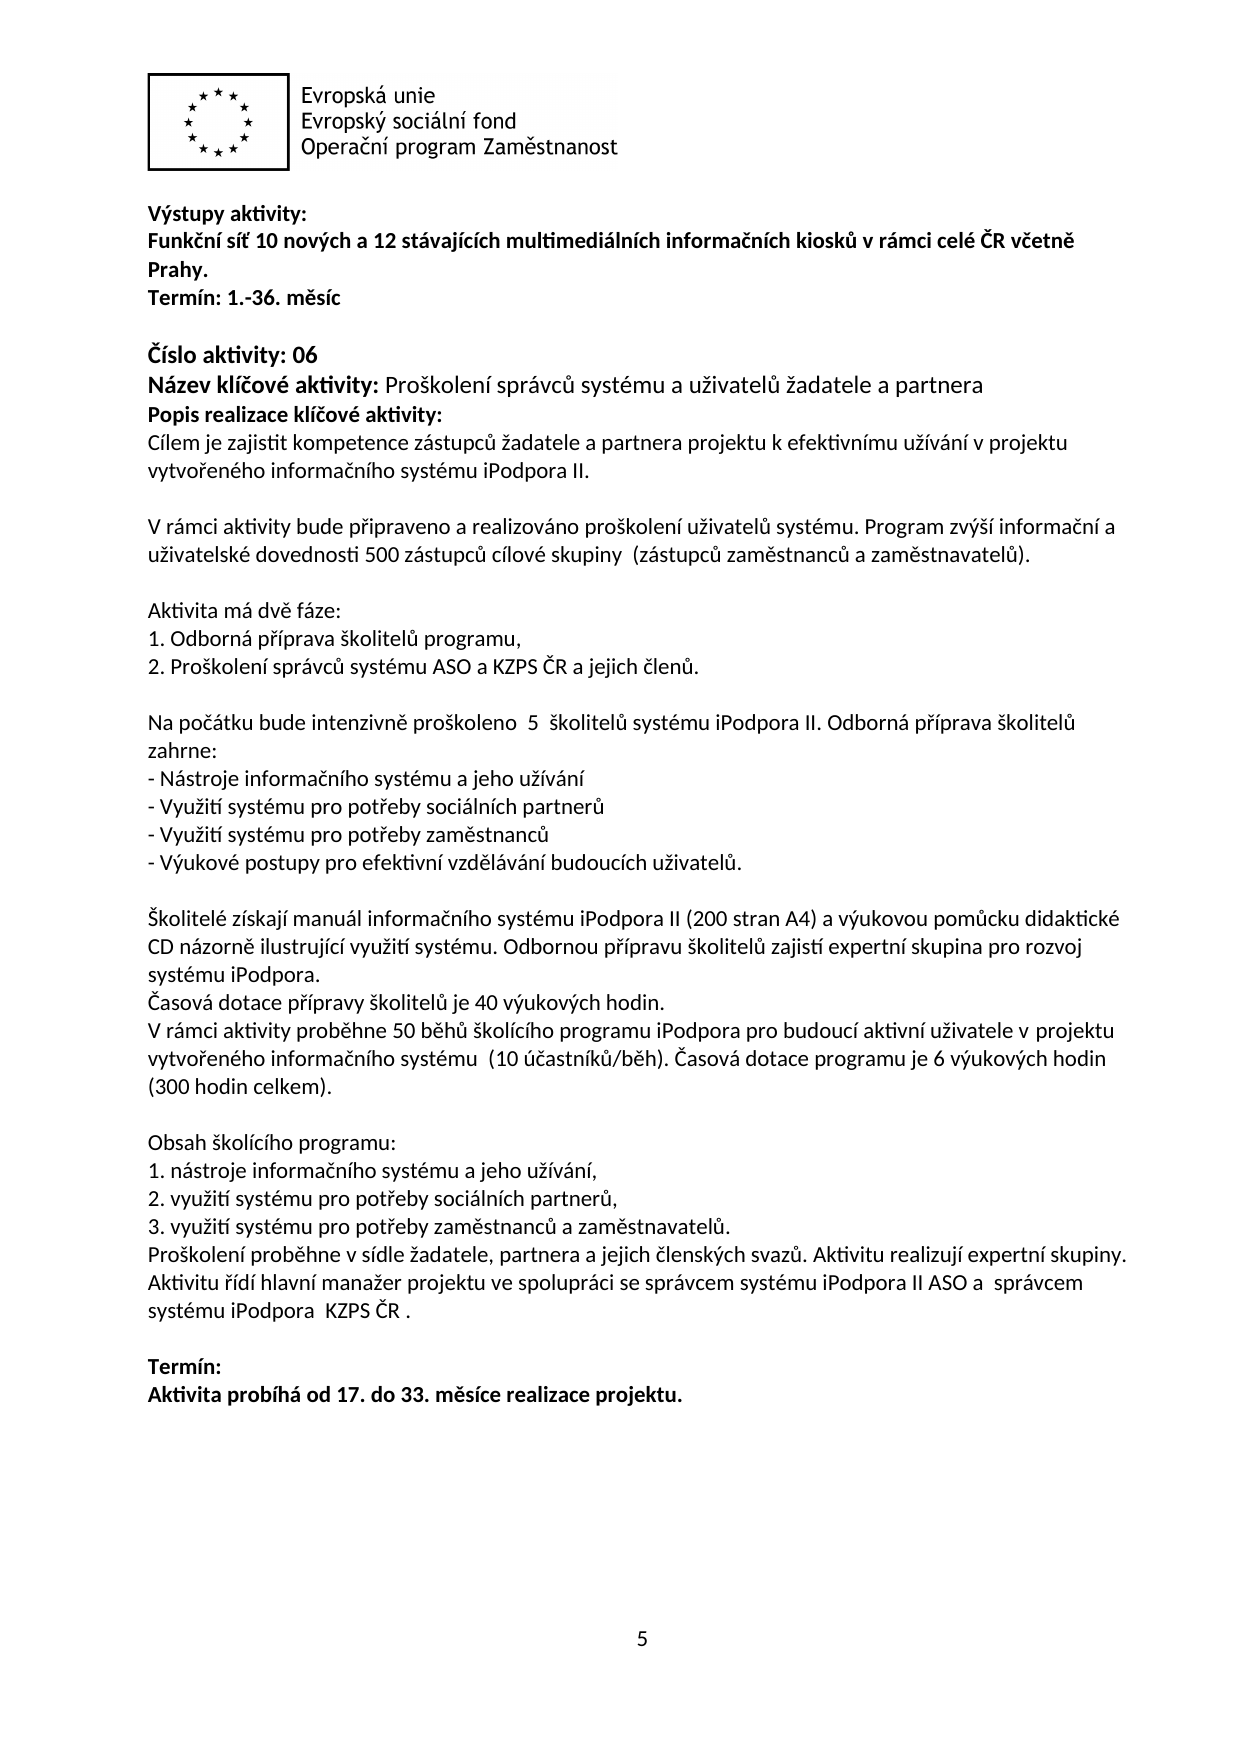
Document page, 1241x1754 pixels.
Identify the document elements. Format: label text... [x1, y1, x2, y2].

text Obsah školícího programu: [148, 1128, 1137, 1156]
text - Nástroje informačního systému a jeho užívání [148, 764, 1137, 792]
text V rámci aktivity bude připraveno a realizováno proškolení uživatelů systému. Program zvýší informační a uživatelské dovednosti 500 zástupců cílové skupiny (zástupců zaměstnanců a zaměstnavatelů). [148, 512, 1137, 568]
text - Využití systému pro potřeby zaměstnanců [148, 820, 1137, 848]
text 3. využití systému pro potřeby zaměstnanců a zaměstnavatelů. [148, 1212, 1137, 1240]
text Školitelé získají manuál informačního systému iPodpora II (200 stran A4) a výukovou pomůcku didaktické CD názorně ilustrující využití systému. Odbornou přípravu školitelů zajistí expertní skupina pro rozvoj systému iPodpora. [148, 904, 1137, 988]
text V rámci aktivity proběhne 50 běhů školícího programu iPodpora pro budoucí aktivní uživatele v projektu vytvořeného informačního systému (10 účastníků/běh). Časová dotace programu je 6 výukových hodin (300 hodin celkem). [148, 1016, 1137, 1100]
text Popis realizace klíčové aktivity: [148, 400, 1137, 428]
text 1. nástroje informačního systému a jeho užívání, [148, 1156, 1137, 1184]
text - Využití systému pro potřeby sociálních partnerů [148, 792, 1137, 820]
text Časová dotace přípravy školitelů je 40 výukových hodin. [148, 988, 1137, 1016]
text Termín: 1.-36. měsíc [148, 283, 1137, 311]
text Výstupy aktivity: Funkční síť 10 nových a 12 stávajících multimediálních informačních kiosků v rámci celé ČR včetně Prahy. [148, 199, 1137, 283]
text - Výukové postupy pro efektivní vzdělávání budoucích uživatelů. [148, 848, 1137, 876]
text Aktivita probíhá od 17. do 33. měsíce realizace projektu. [148, 1381, 1137, 1408]
text Termín: [148, 1352, 1137, 1381]
text Název klíčové aktivity: Proškolení správců systému a uživatelů žadatele a partnera [148, 369, 1137, 400]
text Cílem je zajistit kompetence zástupců žadatele a partnera projektu k efektivnímu užívání v projektu vytvořeného informačního systému iPodpora II. [148, 428, 1137, 484]
text 2. Proškolení správců systému ASO a KZPS ČR a jejich členů. [148, 652, 1137, 680]
text Na počátku bude intenzivně proškoleno 5 školitelů systému iPodpora II. Odborná příprava školitelů zahrne: [148, 708, 1137, 764]
picture [147, 73, 618, 171]
text Aktivita má dvě fáze: [148, 596, 1137, 624]
text Proškolení proběhne v sídle žadatele, partnera a jejich členských svazů. Aktivitu realizují expertní skupiny. Aktivitu řídí hlavní manažer projektu ve spolupráci se správcem systému iPodpora II ASO a správcem systému iPodpora KZPS ČR . [148, 1240, 1137, 1324]
text Číslo aktivity: 06 [148, 339, 1137, 369]
text 1. Odborná příprava školitelů programu, [148, 624, 1137, 652]
text 2. využití systému pro potřeby sociálních partnerů, [148, 1184, 1137, 1212]
